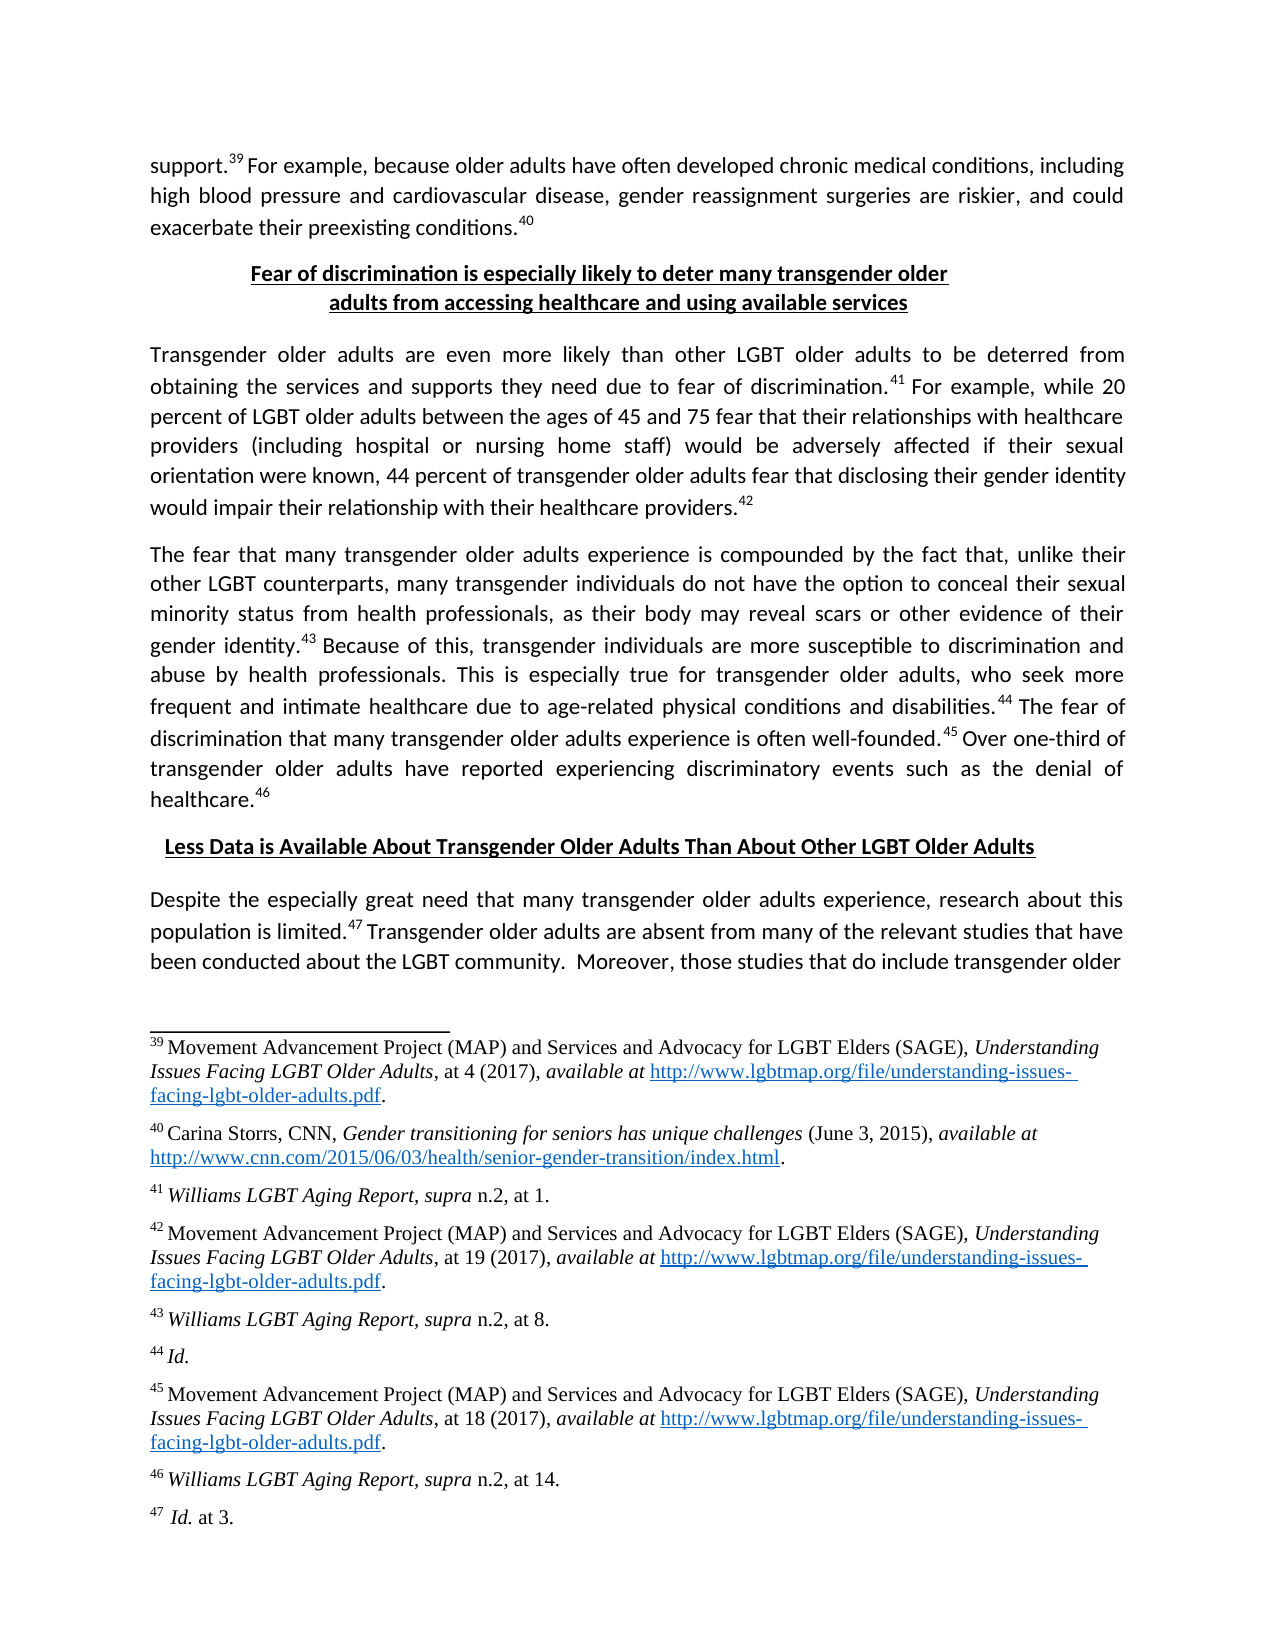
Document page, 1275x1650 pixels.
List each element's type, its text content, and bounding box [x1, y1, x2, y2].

text 45 Movement Advancement Project (MAP) and Services and Advocacy for LGBT Elders (SAGE), Understanding Issues Facing LGBT Older Adults, at 18 (2017), available at http://www.lgbtmap.org/file/understanding-issues- facing-lgbt-older-adults.pdf. [150, 1380, 1101, 1454]
text Transgender older adults are even more likely than other LGBT older adults to be deterred from obtaining the services and supports they need due to fear of discrimination.41 For example, while 20 percent of LGBT older adults between the ages of 45 and 75 fear that their relationships with healthcare providers (including hospital or nursing home staff) would be adversely affected if their sexual orientation were known, 44 percent of transgender older adults fear that disclosing their gender identity would impair their relationship with their healthcare providers.42 [150, 341, 1126, 521]
text support.39 For example, because older adults have often developed chronic medical conditions, including high blood pressure and cardiovascular disease, gender reassignment surgeries are riskier, and could exacerbate their preexisting conditions.40 [150, 149, 1126, 241]
text The fear that many transgender older adults experience is compounded by the fact that, unlike their other LGBT counterparts, many transgender individuals do not have the option to conceal their sexual minority status from health professionals, as their body may reveal scars or other evidence of their gender identity.43 Because of this, transgender individuals are more susceptible to discrimination and abuse by health professionals. This is especially true for transgender older adults, who seek more frequent and intimate healthcare due to age-related physical conditions and disabilities.44 The fear of discrimination that many transgender older adults experience is often well-founded.45 Over one-third of transgender older adults have reported experiencing discriminatory events such as the denial of healthcare.46 [150, 540, 1126, 813]
text 40 Carina Storrs, CNN, Gender transitioning for seniors has unique challenges (June 3, 2015), available at [150, 1119, 1137, 1145]
text 46 Williams LGBT Aging Report, supra n.2, at 14. [150, 1466, 1137, 1491]
text 42 Movement Advancement Project (MAP) and Services and Advocacy for LGBT Elders (SAGE), Understanding Issues Facing LGBT Older Adults, at 19 (2017), available at http://www.lgbtmap.org/file/understanding-issues- facing-lgbt-older-adults.pdf. [150, 1219, 1101, 1293]
text 44 Id. [150, 1342, 1137, 1368]
text Fear of discrimination is especially likely to deter many transgender older adults from accessing healthcare and using available services [251, 259, 951, 316]
text http://www.cnn.com/2015/06/03/health/senior-gender-transition/index.html. [150, 1145, 1137, 1169]
text 43 Williams LGBT Aging Report, supra n.2, at 8. [150, 1305, 1137, 1331]
text Despite the especially great need that many transgender older adults experience, research about this population is limited.47 Transgender older adults are absent from many of the relevant studies that have been conducted about the LGBT community. Moreover, those studies that do include transgender older [150, 885, 1125, 975]
text 41 Williams LGBT Aging Report, supra n.2, at 1. [150, 1181, 1137, 1207]
text 39 Movement Advancement Project (MAP) and Services and Advocacy for LGBT Elders (SAGE), Understanding Issues Facing LGBT Older Adults, at 4 (2017), available at http://www.lgbtmap.org/file/understanding-issues- facing-lgbt-older-adults.pdf. [150, 1034, 1101, 1107]
text 47 Id. at 3. [150, 1503, 1137, 1529]
text Less Data is Available About Transgender Older Adults Than About Other LGBT Older Adults [164, 832, 1137, 860]
